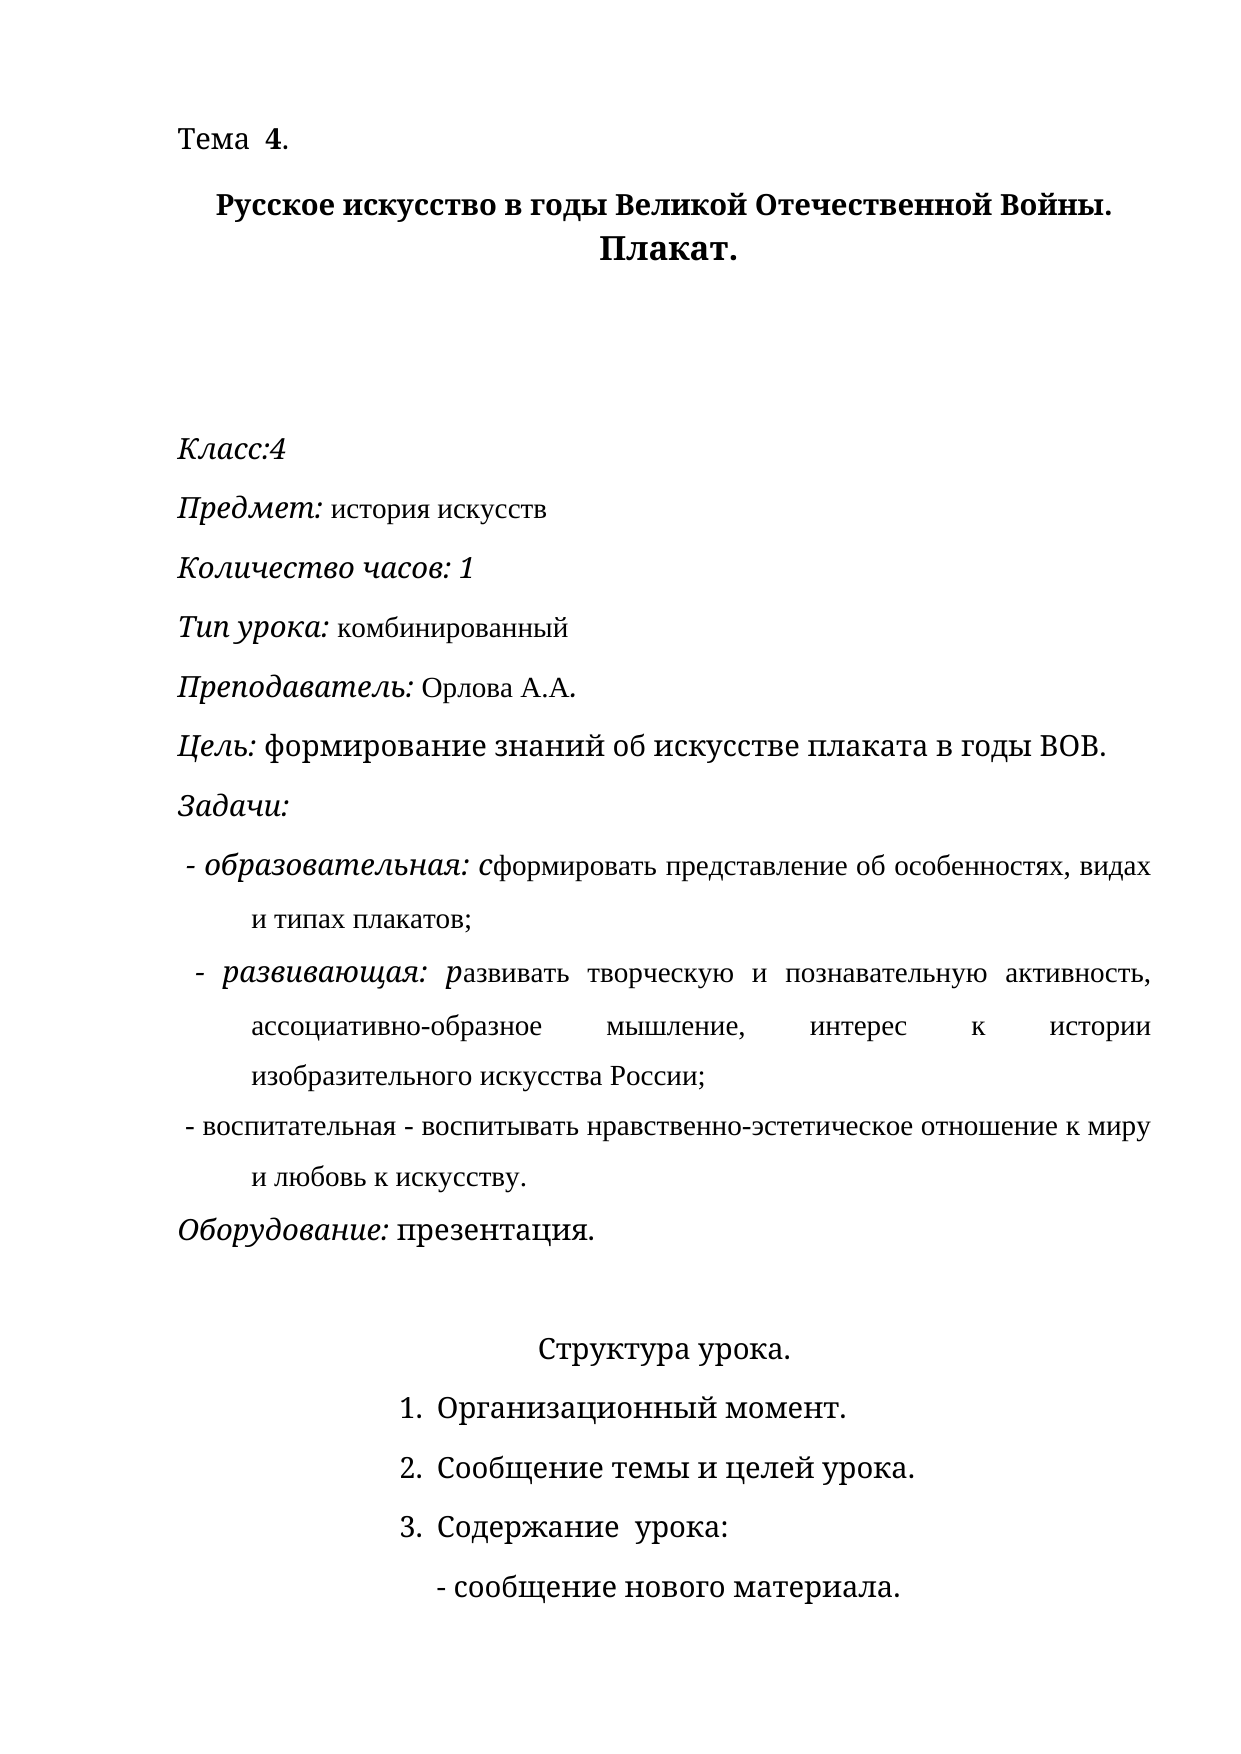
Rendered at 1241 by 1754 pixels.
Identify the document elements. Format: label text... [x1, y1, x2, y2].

text Оборудование: презентация. [177, 1209, 1152, 1249]
text Предмет: история искусств [177, 488, 1152, 527]
list Организационный момент. [399, 1388, 1152, 1427]
text Цель: формирование знаний об искусстве плаката в годы ВОВ. [177, 726, 1152, 765]
text Класс:4 [177, 428, 1152, 468]
list Содержание урока: [399, 1507, 1152, 1546]
text Русское искусство в годы Великой Отечественной Войны. [177, 184, 1152, 224]
text - воспитательная - воспитывать нравственно-эстетическое отношение к миру и любовь к искусству. [177, 1108, 1152, 1192]
text Преподаватель: Орлова А.А. [177, 666, 1152, 706]
list - сообщение нового материала. [437, 1566, 1152, 1606]
text - развивающая: развивать творческую и познавательную активность, ассоциативно-образное мышление, интерес к истории изобразительного искусства России; [177, 951, 1152, 1092]
text Тема 4. [177, 118, 1152, 158]
text - образовательная: сформировать представление об особенностях, видах и типах плакатов; [177, 845, 1152, 935]
text Количество часов: 1 [177, 547, 1152, 587]
text Тип урока: комбинированный [177, 607, 1152, 646]
text Плакат. [177, 224, 1152, 270]
text Структура урока. [177, 1328, 1152, 1368]
list Сообщение темы и целей урока. [399, 1447, 1152, 1487]
text Задачи: [177, 785, 1152, 825]
